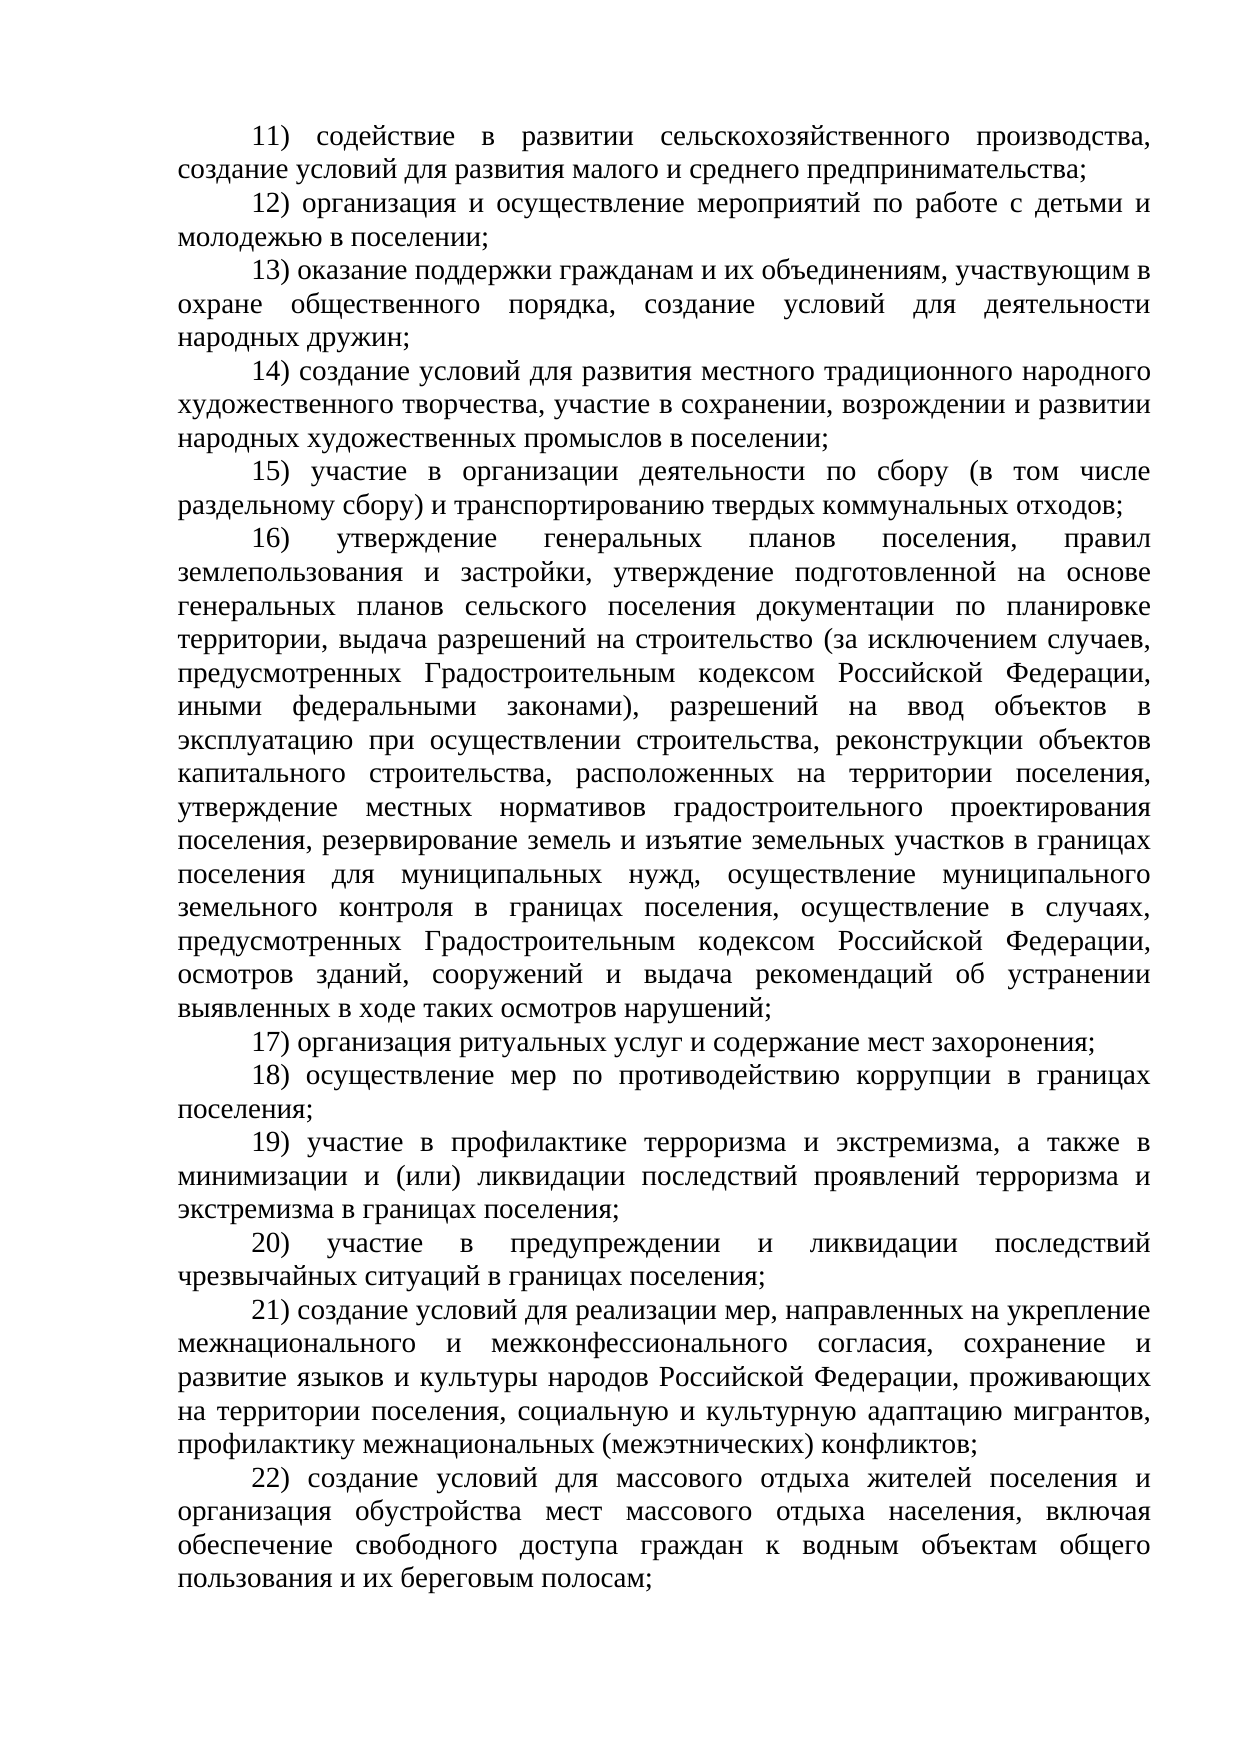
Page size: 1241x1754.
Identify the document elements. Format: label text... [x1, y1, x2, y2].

text 17) организация ритуальных услуг и содержание мест захоронения; [177, 1024, 1152, 1057]
text 14) создание условий для развития местного традиционного народного художественного творчества, участие в сохранении, возрождении и развитии народных художественных промыслов в поселении; [177, 353, 1152, 453]
text 19) участие в профилактике терроризма и экстремизма, а также в минимизации и (или) ликвидации последствий проявлений терроризма и экстремизма в границах поселения; [177, 1124, 1152, 1225]
text 11) содействие в развитии сельскохозяйственного производства, создание условий для развития малого и среднего предпринимательства; [177, 118, 1152, 185]
text 15) участие в организации деятельности по сбору (в том числе раздельному сбору) и транспортированию твердых коммунальных отходов; [177, 453, 1152, 521]
text 22) создание условий для массового отдыха жителей поселения и организация обустройства мест массового отдыха населения, включая обеспечение свободного доступа граждан к водным объектам общего пользования и их береговым полосам; [177, 1460, 1152, 1594]
text 13) оказание поддержки гражданам и их объединениям, участвующим в охране общественного порядка, создание условий для деятельности народных дружин; [177, 252, 1152, 353]
text 20) участие в предупреждении и ликвидации последствий чрезвычайных ситуаций в границах поселения; [177, 1225, 1152, 1292]
text 16) утверждение генеральных планов поселения, правил землепользования и застройки, утверждение подготовленной на основе генеральных планов сельского поселения документации по планировке территории, выдача разрешений на строительство (за исключением случаев, предусмотренных Градостроительным кодексом Российской Федерации, иными федеральными законами), разрешений на ввод объектов в эксплуатацию при осуществлении строительства, реконструкции объектов капитального строительства, расположенных на территории поселения, утверждение местных нормативов градостроительного проектирования поселения, резервирование земель и изъятие земельных участков в границах поселения для муниципальных нужд, осуществление муниципального земельного контроля в границах поселения, осуществление в случаях, предусмотренных Градостроительным кодексом Российской Федерации, осмотров зданий, сооружений и выдача рекомендаций об устранении выявленных в ходе таких осмотров нарушений; [177, 521, 1152, 1024]
text 12) организация и осуществление мероприятий по работе с детьми и молодежью в поселении; [177, 185, 1152, 252]
text 21) создание условий для реализации мер, направленных на укрепление межнационального и межконфессионального согласия, сохранение и развитие языков и культуры народов Российской Федерации, проживающих на территории поселения, социальную и культурную адаптацию мигрантов, профилактику межнациональных (межэтнических) конфликтов; [177, 1292, 1152, 1460]
text 18) осуществление мер по противодействию коррупции в границах поселения; [177, 1057, 1152, 1124]
